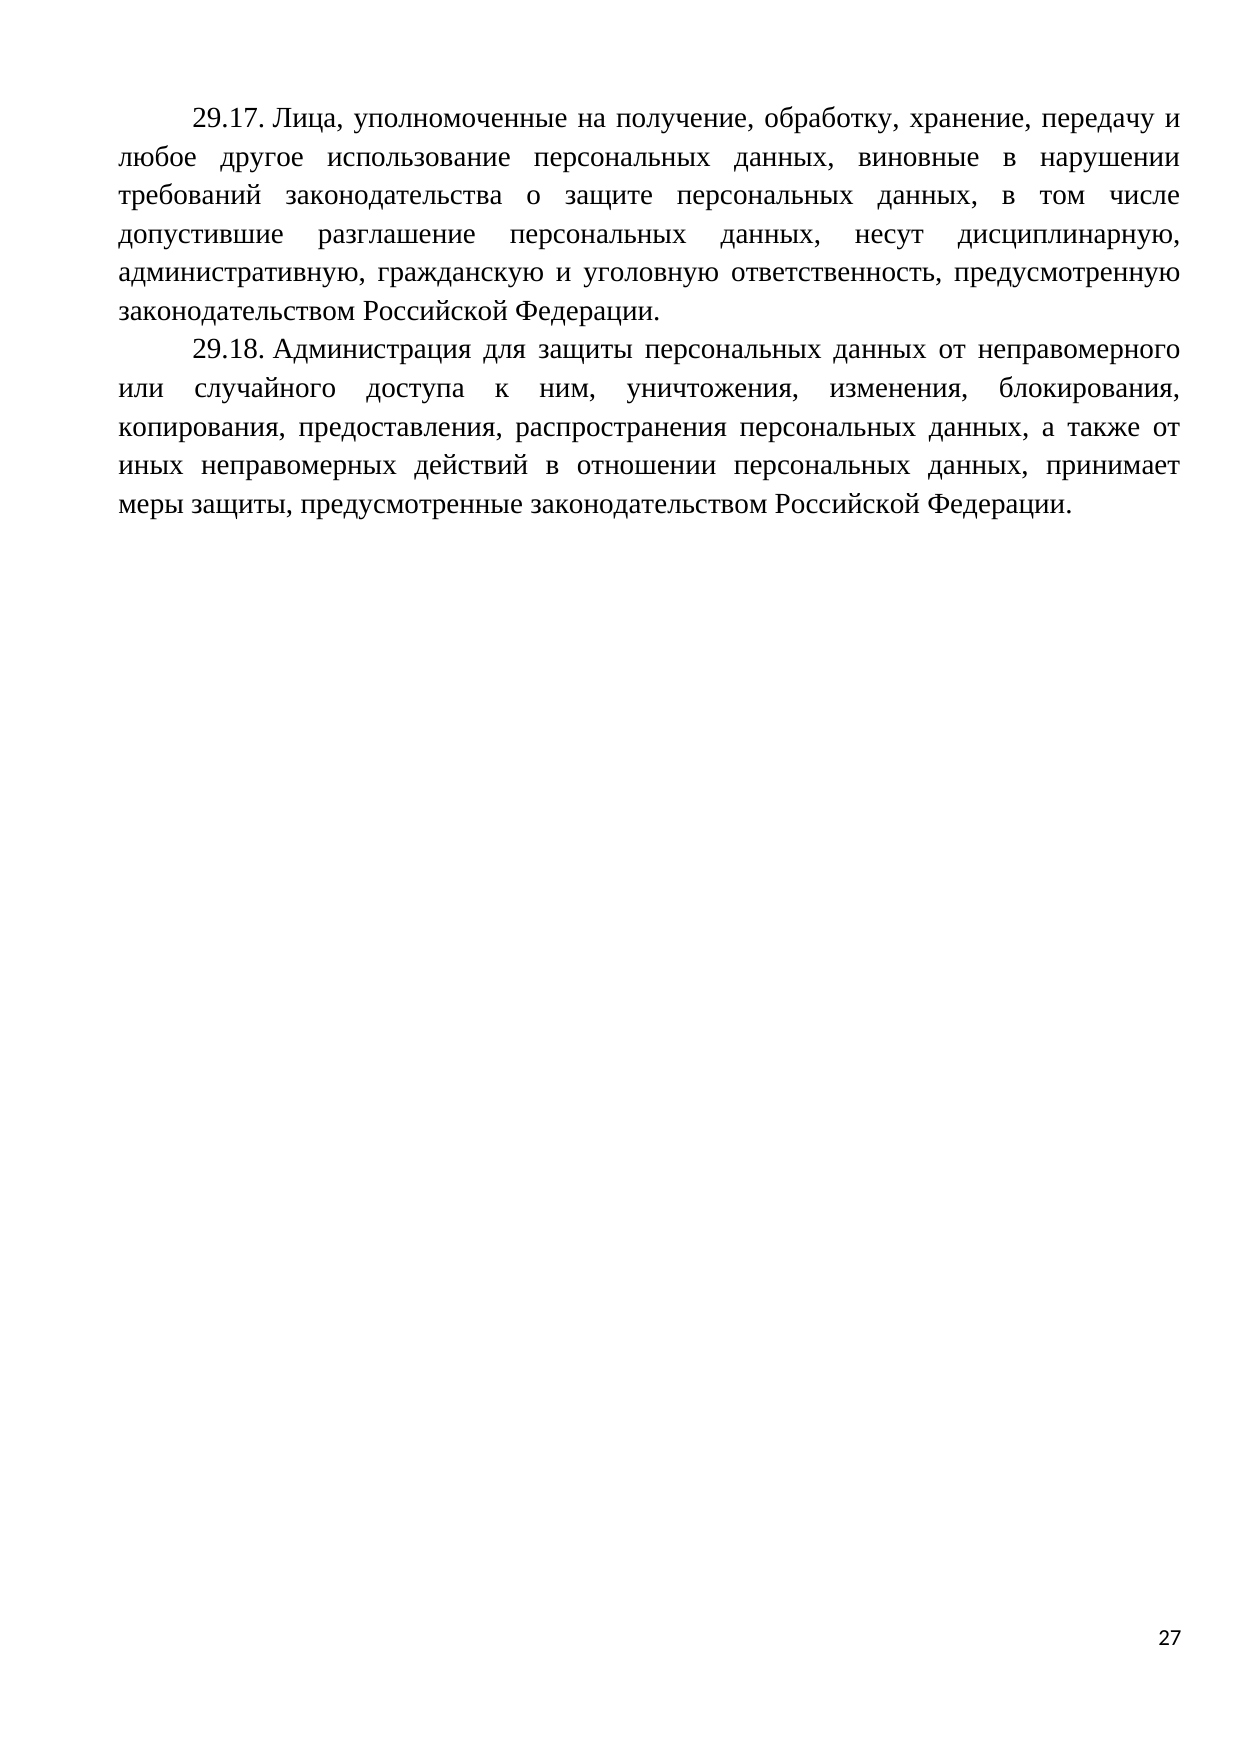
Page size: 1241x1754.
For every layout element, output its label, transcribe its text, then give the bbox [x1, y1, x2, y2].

list 29.18. Администрация для защиты персональных данных от неправомерного или случайного доступа к ним, уничтожения, изменения, блокирования, копирования, предоставления, распространения персональных данных, а также от иных неправомерных действий в отношении персональных данных, принимает меры защиты, предусмотренные законодательством Российской Федерации. [118, 332, 1181, 519]
list 29.17. Лица, уполномоченные на получение, обработку, хранение, передачу и любое другое использование персональных данных, виновные в нарушении требований законодательства о защите персональных данных, в том числе допустившие разглашение персональных данных, несут дисциплинарную, административную, гражданскую и уголовную ответственность, предусмотренную законодательством Российской Федерации. [118, 100, 1181, 327]
